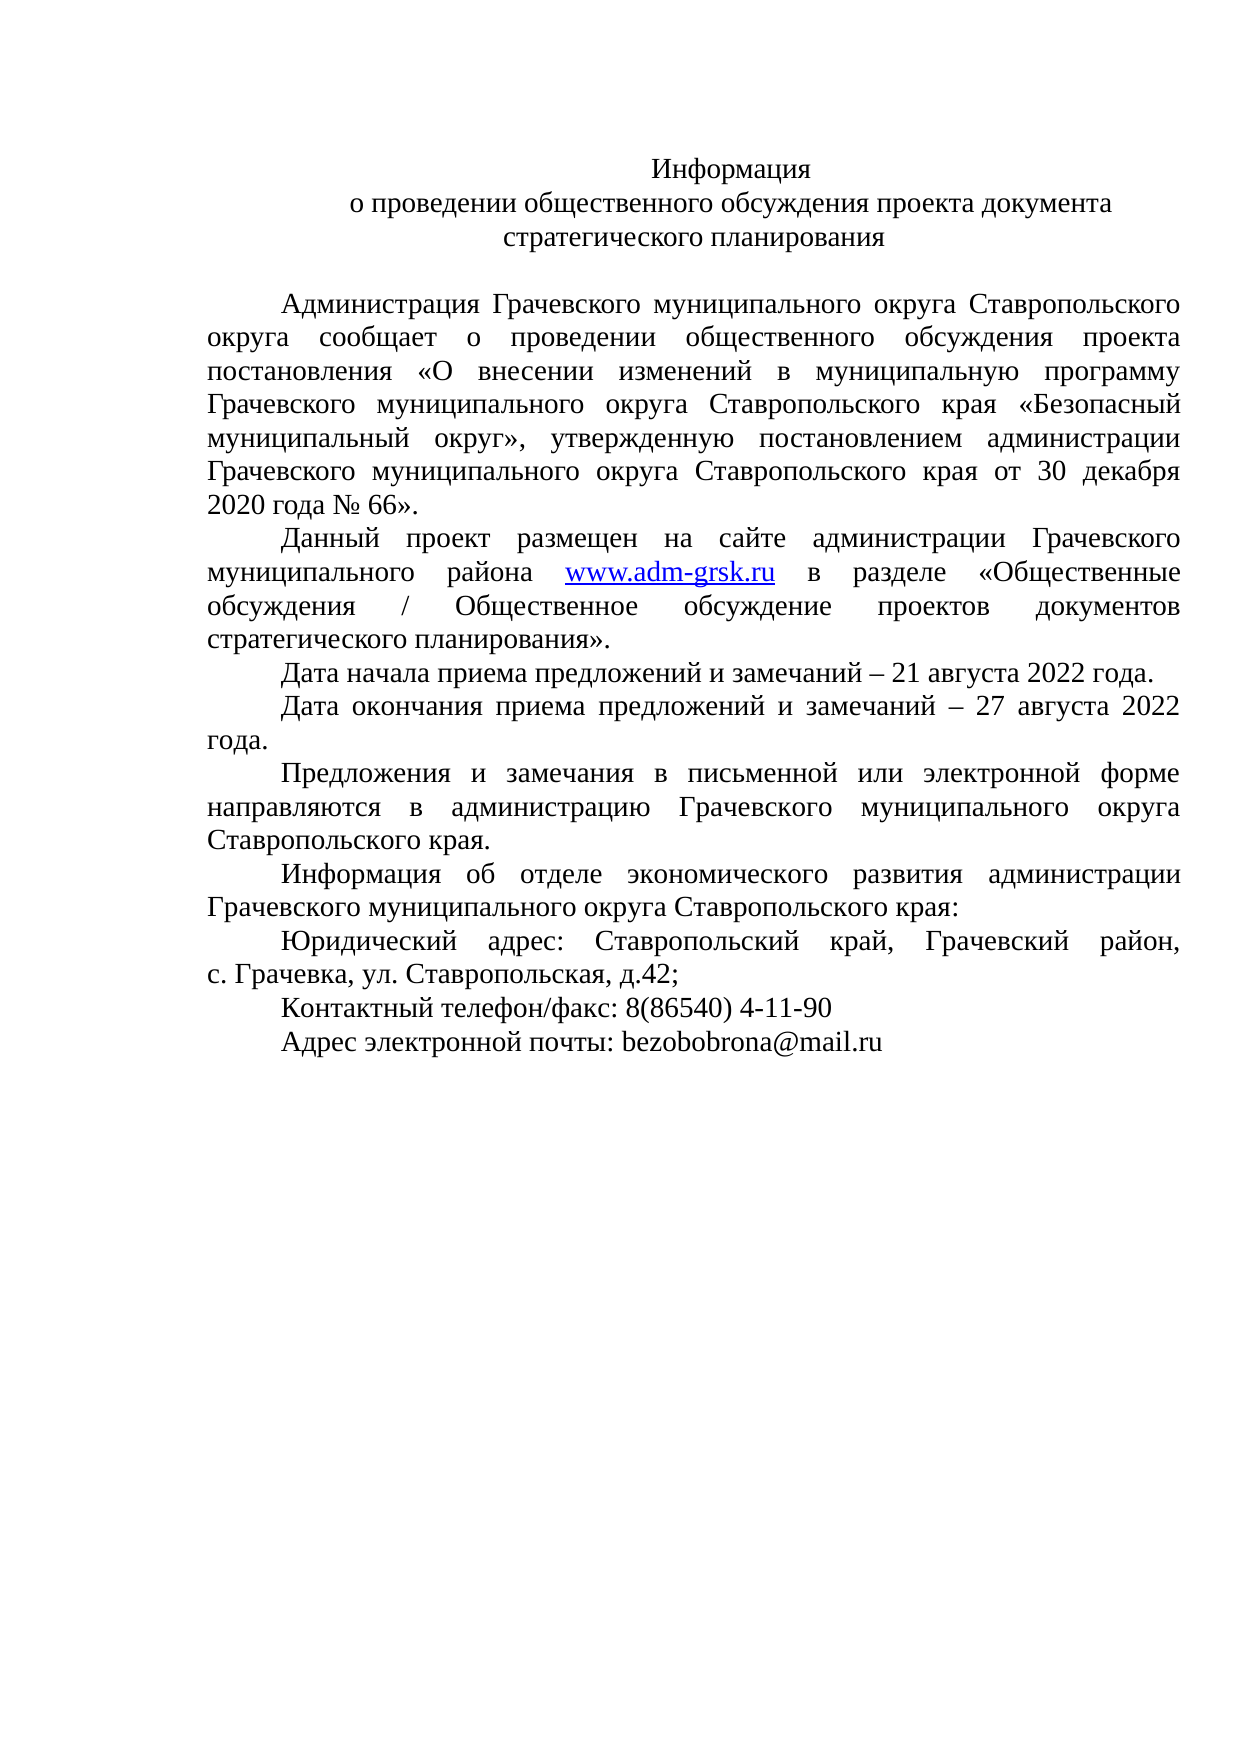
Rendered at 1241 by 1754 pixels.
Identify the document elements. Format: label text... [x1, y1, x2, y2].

text о проведении общественного обсуждения проекта документа стратегического планирования [207, 185, 1181, 252]
text Юридический адрес: Ставропольский край, Грачевский район, с. Грачевка, ул. Ставропольская, д.42; [207, 923, 1181, 990]
text Контактный телефон/факс: 8(86540) 4-11-90 [207, 990, 1181, 1024]
text Информация [207, 152, 1181, 185]
text Данный проект размещен на сайте администрации Грачевского муниципального района www.adm-grsk.ru в разделе «Общественные обсуждения / Общественное обсуждение проектов документов стратегического планирования». [207, 521, 1181, 655]
text Предложения и замечания в письменной или электронной форме направляются в администрацию Грачевского муниципального округа Ставропольского края. [207, 755, 1181, 856]
text Адрес электронной почты: bezobobrona@mail.ru [207, 1024, 1181, 1057]
text Дата окончания приема предложений и замечаний – 27 августа 2022 года. [207, 688, 1181, 755]
text Дата начала приема предложений и замечаний – 21 августа 2022 года. [207, 655, 1181, 688]
text Информация об отделе экономического развития администрации Грачевского муниципального округа Ставропольского края: [207, 856, 1181, 923]
text Администрация Грачевского муниципального округа Ставропольского округа сообщает о проведении общественного обсуждения проекта постановления «О внесении изменений в муниципальную программу Грачевского муниципального округа Ставропольского края «Безопасный муниципальный округ», утвержденную постановлением администрации Грачевского муниципального округа Ставропольского края от 30 декабря 2020 года № 66». [207, 286, 1181, 521]
